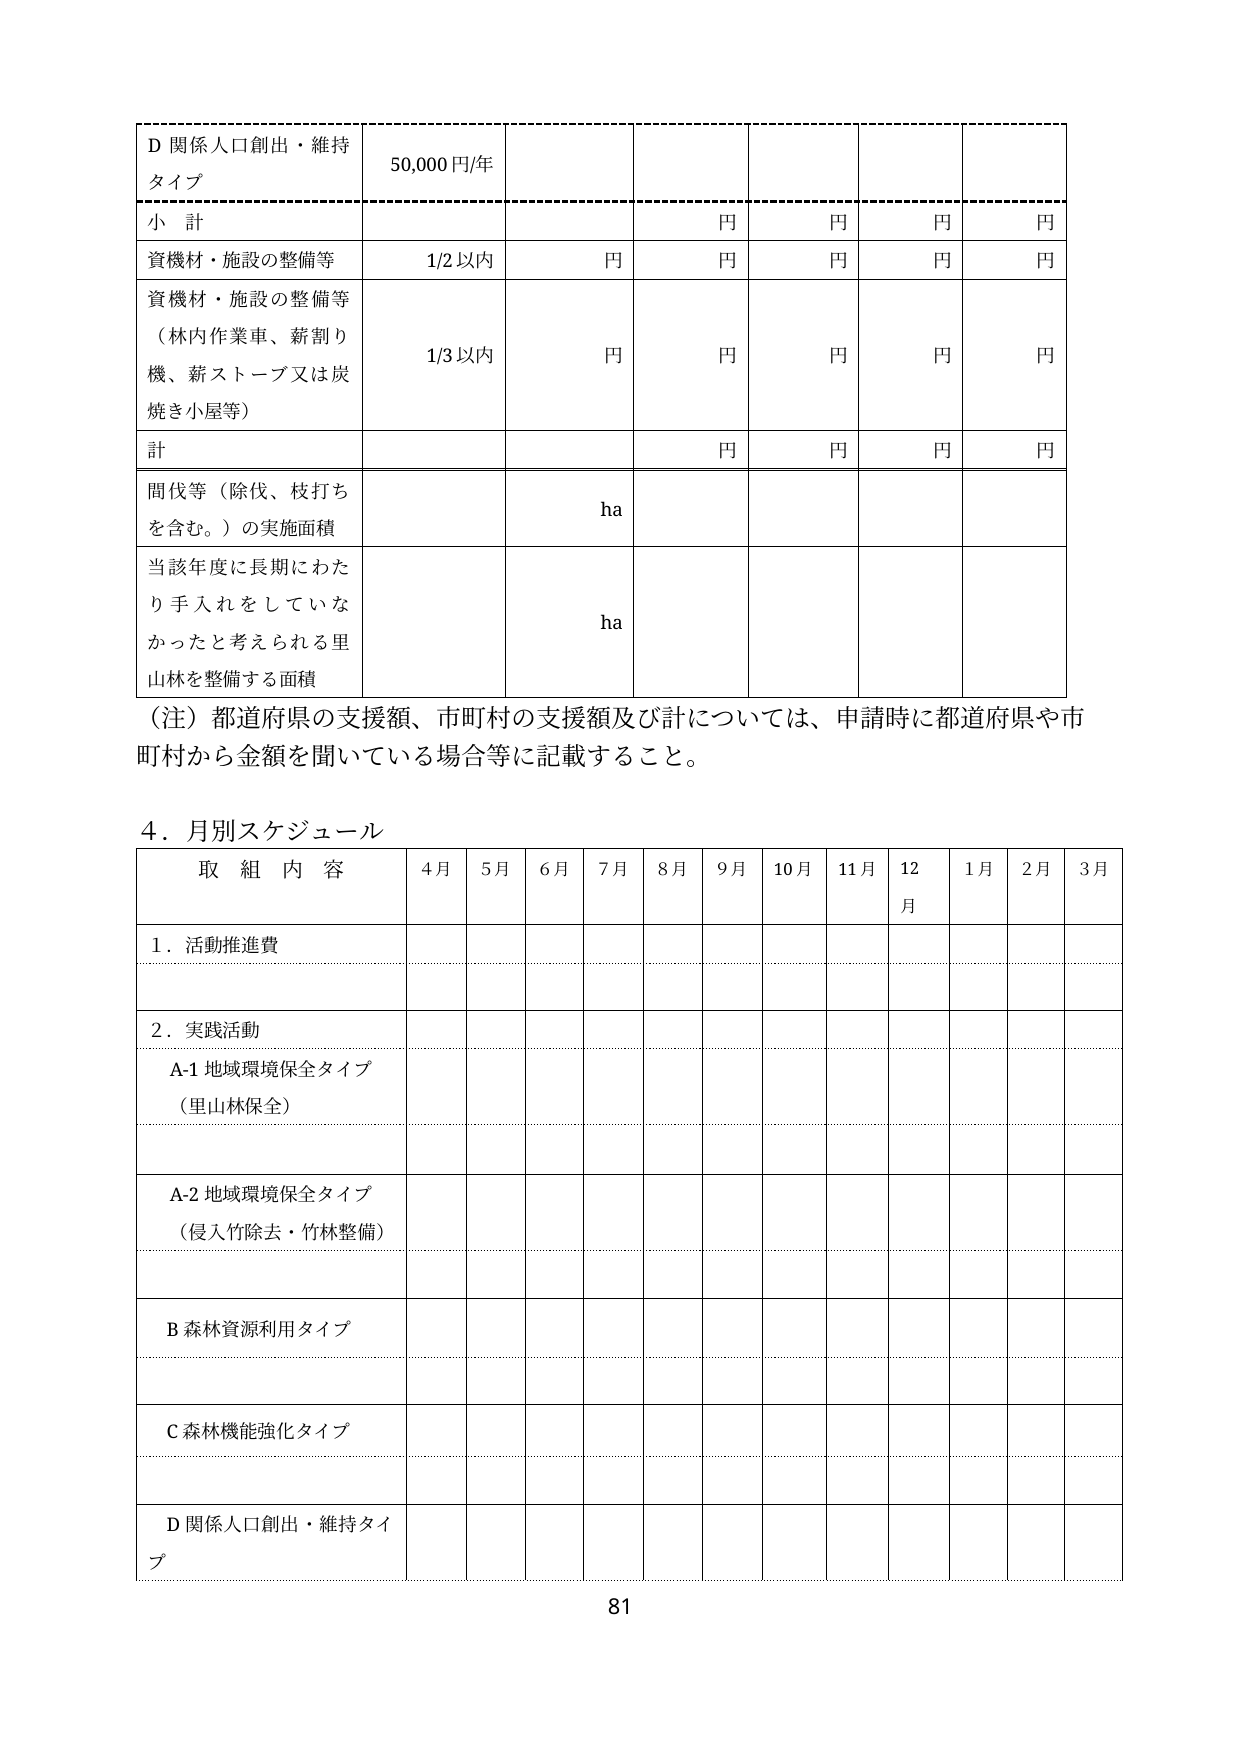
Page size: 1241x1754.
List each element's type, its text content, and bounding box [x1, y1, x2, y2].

table_cell [634, 547, 748, 697]
table_cell 1/3以内 [363, 280, 505, 429]
table_header ７月 [584, 849, 643, 924]
table_cell [467, 1250, 525, 1298]
table_cell [827, 963, 888, 1010]
table_cell 円 [749, 241, 858, 278]
table_cell 円 [859, 280, 962, 429]
table_cell [889, 1250, 949, 1298]
table_header ６月 [526, 849, 583, 924]
table_cell [889, 1505, 949, 1580]
table_cell 資機材・施設の整備等（林内作業車、薪割り機、薪ストーブ又は炭焼き小屋等） [137, 280, 362, 429]
table_cell [584, 1011, 643, 1048]
table_cell 1/2以内 [363, 241, 505, 278]
table_cell [1065, 1456, 1122, 1504]
table_cell [467, 1456, 525, 1504]
table_cell [584, 1175, 643, 1250]
table_cell [644, 1357, 702, 1404]
table_cell [584, 1048, 643, 1124]
table_header ５月 [467, 849, 525, 924]
table_cell [889, 1405, 949, 1456]
table_cell 円 [506, 280, 633, 429]
table_cell [1065, 925, 1122, 963]
table_cell [634, 471, 748, 546]
table_cell [584, 963, 643, 1010]
table_cell [963, 547, 1066, 697]
table_cell [749, 547, 858, 697]
table_cell [1065, 1175, 1122, 1250]
table_cell [584, 925, 643, 963]
table_cell [1065, 1405, 1122, 1456]
table_cell 間伐等（除伐、枝打ちを含む。）の実施面積 [137, 471, 362, 546]
table_cell [1065, 963, 1122, 1010]
table_cell [1065, 1250, 1122, 1298]
text ４．月別スケジュール [136, 811, 1104, 848]
table_cell 当該年度に長期にわたり手入れをしていなかったと考えられる里山林を整備する面積 [137, 547, 362, 697]
table_cell [526, 963, 583, 1010]
table_cell [526, 1011, 583, 1048]
table_header 11月 [827, 849, 888, 924]
table_cell [889, 963, 949, 1010]
table_cell [407, 1299, 466, 1357]
table_cell [1065, 1357, 1122, 1404]
table_cell [1065, 1505, 1122, 1580]
table_cell C 森林機能強化タイプ [137, 1405, 406, 1456]
table_cell 円 [749, 431, 858, 468]
table_cell [950, 1299, 1007, 1357]
table_cell [950, 1011, 1007, 1048]
table_cell [950, 1048, 1007, 1124]
table_cell [407, 1456, 466, 1504]
table_cell [763, 1175, 826, 1250]
table_cell 円 [749, 200, 858, 240]
table_cell [763, 1505, 826, 1580]
table_cell [703, 1011, 762, 1048]
table_cell [763, 1405, 826, 1456]
table_cell [763, 1250, 826, 1298]
table_cell [703, 1456, 762, 1504]
table_cell [467, 1175, 525, 1250]
table_cell [407, 1405, 466, 1456]
table_cell [407, 1505, 466, 1580]
table_cell [1008, 1175, 1064, 1250]
table_header ３月 [1065, 849, 1122, 924]
table_cell [407, 1175, 466, 1250]
table_cell 円 [749, 280, 858, 429]
table_cell [137, 1456, 406, 1504]
table_cell [827, 925, 888, 963]
table_cell [634, 123, 748, 200]
table_cell [584, 1405, 643, 1456]
table_cell [703, 1505, 762, 1580]
table_cell [644, 1405, 702, 1456]
table_cell [950, 963, 1007, 1010]
table_cell 円 [634, 241, 748, 278]
table_cell [827, 1505, 888, 1580]
table_cell [407, 925, 466, 963]
table_cell [963, 123, 1066, 200]
table_cell [644, 925, 702, 963]
table_cell B 森林資源利用タイプ [137, 1299, 406, 1357]
table_cell [644, 1175, 702, 1250]
table_cell [889, 1011, 949, 1048]
table_cell [749, 471, 858, 546]
table_cell [703, 925, 762, 963]
table_cell [467, 1124, 525, 1174]
table_cell [859, 123, 962, 200]
table_header 10月 [763, 849, 826, 924]
table_cell [749, 123, 858, 200]
table_cell [1065, 1011, 1122, 1048]
table_cell [137, 1250, 406, 1298]
table_header 取 組 内 容 [137, 849, 406, 924]
table_cell 50,000円/年 [363, 123, 505, 200]
table_cell [467, 925, 525, 963]
table_cell 円 [963, 431, 1066, 468]
table_cell [363, 200, 505, 240]
table_cell [363, 547, 505, 697]
table_cell [1008, 1505, 1064, 1580]
table_cell [763, 1357, 826, 1404]
table_cell [827, 1011, 888, 1048]
table_cell [763, 1011, 826, 1048]
table_cell [763, 1299, 826, 1357]
table_header １月 [950, 849, 1007, 924]
table_cell [1008, 1124, 1064, 1174]
table_header 12月 [889, 849, 949, 924]
table_cell ha [506, 471, 633, 546]
table_cell [506, 123, 633, 200]
table_cell A-1 地域環境保全タイプ （里山林保全） [137, 1048, 406, 1124]
table_cell [950, 1405, 1007, 1456]
text （注）都道府県の支援額、市町村の支援額及び計については、申請時に都道府県や市町村から金額を聞いている場合等に記載すること。 [136, 698, 1104, 773]
table_cell 円 [506, 241, 633, 278]
table_cell [950, 1357, 1007, 1404]
table_cell [889, 1048, 949, 1124]
table_cell A-2 地域環境保全タイプ （侵入竹除去・竹林整備） [137, 1175, 406, 1250]
table_cell [137, 1357, 406, 1404]
table_cell [644, 1048, 702, 1124]
table_cell 円 [859, 200, 962, 240]
table_cell [526, 925, 583, 963]
table_cell [137, 1124, 406, 1174]
table_cell D 関係人口創出・維持タイプ [137, 1505, 406, 1580]
table_cell [584, 1505, 643, 1580]
table_cell [763, 1124, 826, 1174]
table_cell [1008, 963, 1064, 1010]
table_header ８月 [644, 849, 702, 924]
table_cell [950, 1124, 1007, 1174]
table_cell [407, 1124, 466, 1174]
table_cell [827, 1175, 888, 1250]
table_cell [407, 1048, 466, 1124]
table_cell [1008, 1299, 1064, 1357]
table_cell [1008, 1250, 1064, 1298]
table_cell [1008, 1011, 1064, 1048]
table_cell [363, 471, 505, 546]
table_cell [827, 1405, 888, 1456]
table_cell [1065, 1299, 1122, 1357]
table_cell [644, 963, 702, 1010]
table_cell D 関係人口創出・維持タイプ [137, 123, 362, 200]
table_cell 円 [634, 280, 748, 429]
table_cell ２．実践活動 [137, 1011, 406, 1048]
table_cell [889, 1299, 949, 1357]
table_cell [703, 1299, 762, 1357]
table_cell 円 [859, 241, 962, 278]
table_header ２月 [1008, 849, 1064, 924]
table_cell 小 計 [137, 200, 362, 240]
table_cell 円 [963, 241, 1066, 278]
table_cell 円 [634, 200, 748, 240]
table_cell [703, 1405, 762, 1456]
table_cell [950, 1250, 1007, 1298]
table_cell [467, 1357, 525, 1404]
table_cell [526, 1357, 583, 1404]
table_cell [363, 431, 505, 468]
table_cell [584, 1299, 643, 1357]
table_cell [703, 1250, 762, 1298]
table_cell [526, 1456, 583, 1504]
table_cell [763, 1456, 826, 1504]
table_cell [827, 1456, 888, 1504]
table_cell [407, 1250, 466, 1298]
table_cell [703, 963, 762, 1010]
table_cell [467, 1299, 525, 1357]
table_cell [506, 431, 633, 468]
table_cell [763, 963, 826, 1010]
table_cell [889, 925, 949, 963]
table_cell [889, 1357, 949, 1404]
table_cell [467, 963, 525, 1010]
table_cell 円 [634, 431, 748, 468]
table_cell [526, 1124, 583, 1174]
table_cell [889, 1124, 949, 1174]
table_cell [644, 1250, 702, 1298]
table_cell [467, 1405, 525, 1456]
table_cell [1008, 925, 1064, 963]
table_cell [526, 1250, 583, 1298]
table_cell 円 [859, 431, 962, 468]
table_cell [584, 1124, 643, 1174]
table_cell [407, 1357, 466, 1404]
table_cell [703, 1357, 762, 1404]
table_cell [407, 963, 466, 1010]
table_cell [584, 1456, 643, 1504]
table_cell [827, 1357, 888, 1404]
table_cell [526, 1505, 583, 1580]
table_cell 資機材・施設の整備等 [137, 241, 362, 278]
table_cell [1008, 1456, 1064, 1504]
table_cell [407, 1011, 466, 1048]
table_cell [1008, 1048, 1064, 1124]
table_header ９月 [703, 849, 762, 924]
table_cell [644, 1505, 702, 1580]
table_cell [763, 925, 826, 963]
table_cell [703, 1124, 762, 1174]
table_cell [763, 1048, 826, 1124]
table_cell [506, 200, 633, 240]
table_cell [526, 1299, 583, 1357]
table_cell ha [506, 547, 633, 697]
table_cell [703, 1175, 762, 1250]
table_header ４月 [407, 849, 466, 924]
table_cell [526, 1048, 583, 1124]
table_cell １．活動推進費 [137, 925, 406, 963]
table_cell 円 [963, 280, 1066, 429]
table_cell 計 [137, 431, 362, 468]
table_cell [644, 1456, 702, 1504]
table_cell [889, 1456, 949, 1504]
table_cell [859, 471, 962, 546]
table_cell [950, 1505, 1007, 1580]
table_cell [137, 963, 406, 1010]
table_cell [584, 1357, 643, 1404]
table_cell [584, 1250, 643, 1298]
table_cell [644, 1011, 702, 1048]
table_cell [526, 1175, 583, 1250]
table_cell [950, 1175, 1007, 1250]
table_cell [644, 1299, 702, 1357]
table_cell [644, 1124, 702, 1174]
table_cell [467, 1011, 525, 1048]
table_cell [859, 547, 962, 697]
table_cell [950, 925, 1007, 963]
table_cell [827, 1048, 888, 1124]
table_cell [827, 1124, 888, 1174]
table_cell [526, 1405, 583, 1456]
table_cell [1065, 1048, 1122, 1124]
table_cell [467, 1505, 525, 1580]
table_cell [1008, 1405, 1064, 1456]
table_cell [889, 1175, 949, 1250]
table_cell [827, 1299, 888, 1357]
table_cell [467, 1048, 525, 1124]
table_cell 円 [963, 200, 1066, 240]
table_cell [703, 1048, 762, 1124]
table_cell [827, 1250, 888, 1298]
table_cell [1065, 1124, 1122, 1174]
table_cell [963, 471, 1066, 546]
table_cell [950, 1456, 1007, 1504]
table_cell [1008, 1357, 1064, 1404]
